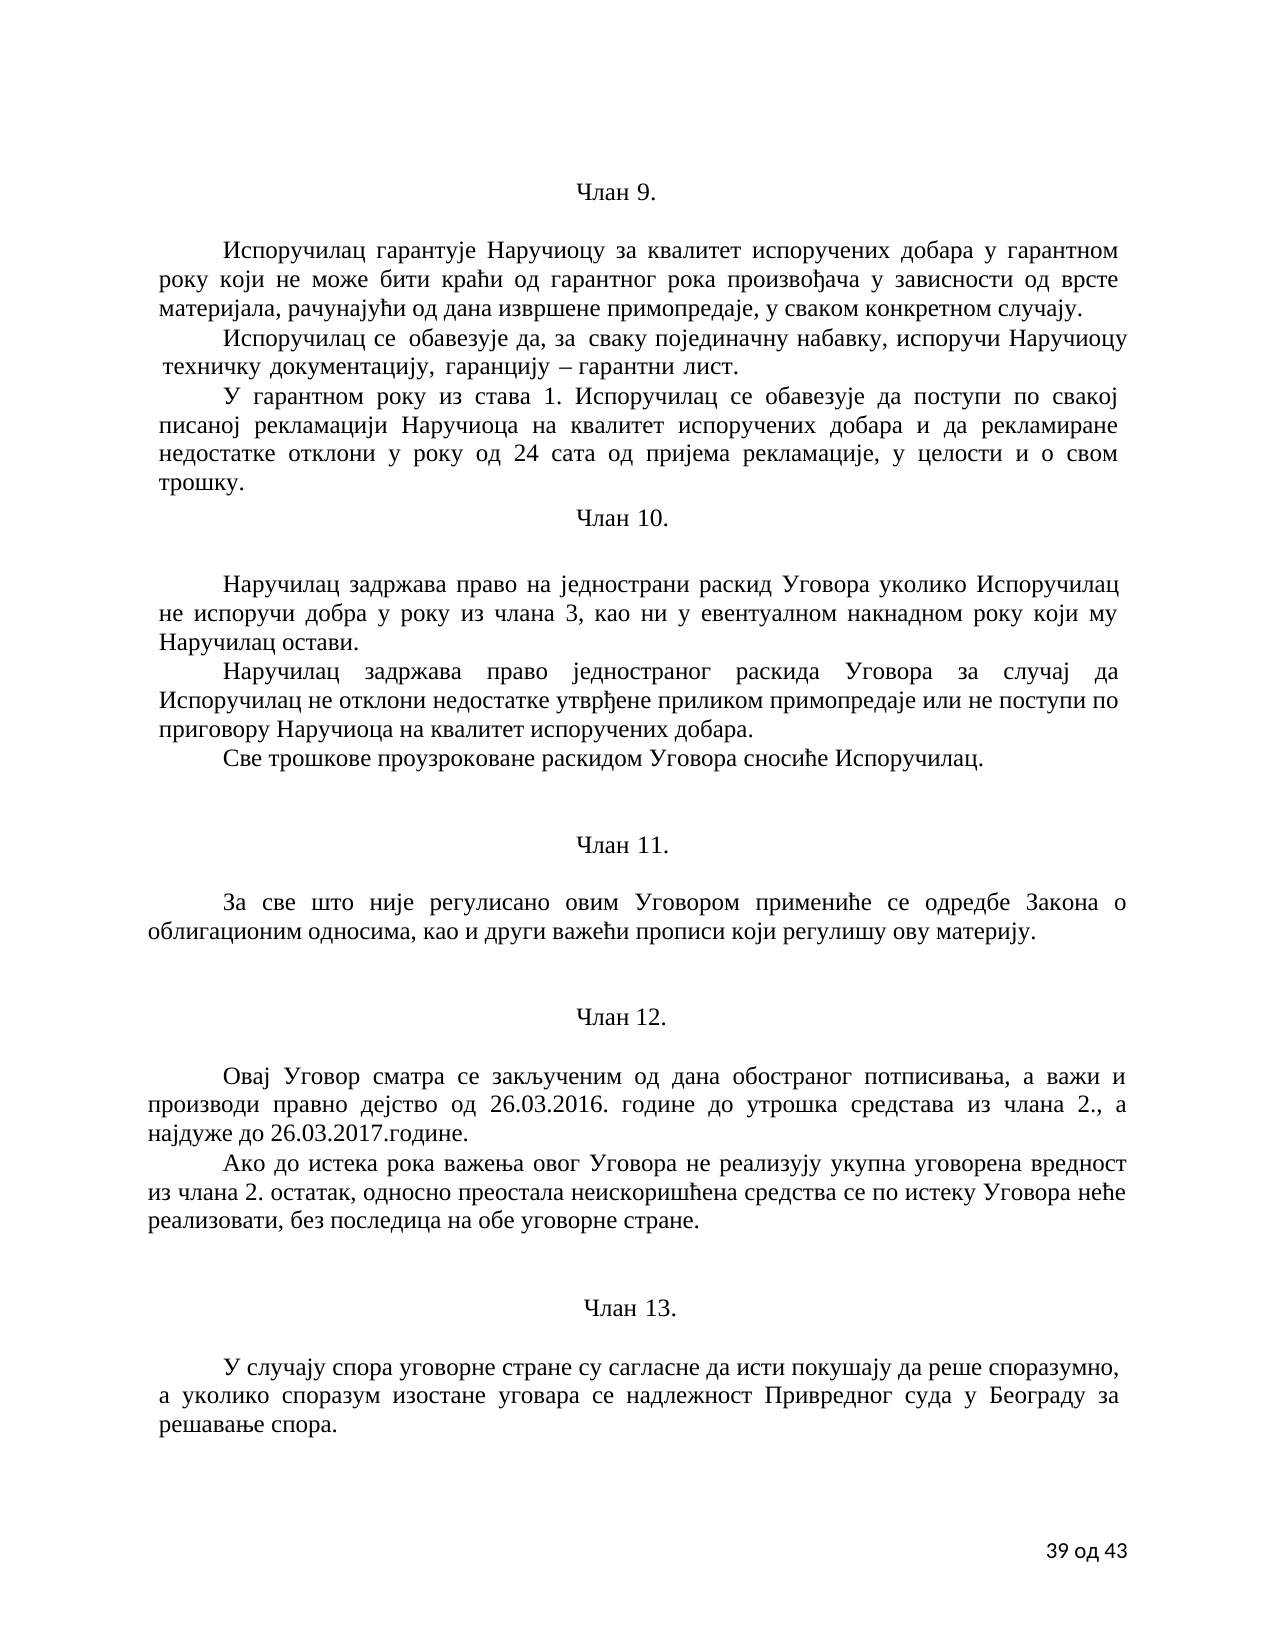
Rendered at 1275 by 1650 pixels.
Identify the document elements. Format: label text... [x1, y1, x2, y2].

text Члан 13. [576, 1293, 684, 1322]
text Члан 10. [576, 503, 684, 532]
text Овај Уговор сматра се закљученим од дана обостраног потписивања, а важи и производи правно дејство од 26.03.2016. године до утрошка средстава из члана 2., а најдуже до 26.03.2017.године. [148, 1061, 1127, 1147]
text У гарантном року из става 1. Испоручилац се обавезује да поступи по свакој писаној рекламацији Наручиоца на квалитет испоручених добара и да рекламиране недостатке отклони у року од 24 сата од пријема рекламације, у целости и о свом трошку. [159, 381, 1119, 496]
text Испоручилац гарантује Наручиоцу за квалитет испоручених добара у гарантном року који не може бити краћи од гарантног рока произвођача у зависности од врсте материјала, рачунајући од дана извршене примопредаје, у сваком конкретном случају. [159, 236, 1119, 322]
text Члан 9. [576, 177, 684, 206]
text Ако до истека рока важења овог Уговора не реализују укупна уговорена вредност из члана 2. остатак, односно преостала неискоришћена средства се по истеку Уговора неће реализовати, без последица на обе уговорне стране. [148, 1148, 1127, 1234]
text Наручилац задржава право једностраног раскида Уговора за случај да Испоручилац не отклони недостатке утврђене приликом примопредаје или не поступи по приговору Наручиоца на квалитет испоручених добара. [159, 656, 1120, 743]
text Испоручилац се обавезује да, за сваку појединачну набавку, испоручи Наручиоцу техничку документацију, гаранцију – гарантни лист. [162, 323, 1127, 380]
text Члан 12. [576, 1002, 684, 1031]
text Наручилац задржава право на једнострани раскид Уговора уколико Испоручилац не испоручи добра у року из члана 3, као ни у евентуалном накнадном року који му Наручилац остави. [159, 569, 1120, 656]
text Члан 11. [576, 830, 684, 858]
text Све трошкове проузроковане раскидом Уговора сносиће Испоручилац. [159, 743, 1120, 772]
text У случају спора уговорне стране су сагласне да исти покушају да реше споразумно, а уколико споразум изостане уговара се надлежност Привредног суда у Београду за решавање спора. [159, 1352, 1120, 1438]
text За све што није регулисано овим Уговором примениће се одредбе Закона о облигационим односима, као и други важећи прописи који регулишу ову материју. [148, 887, 1127, 945]
